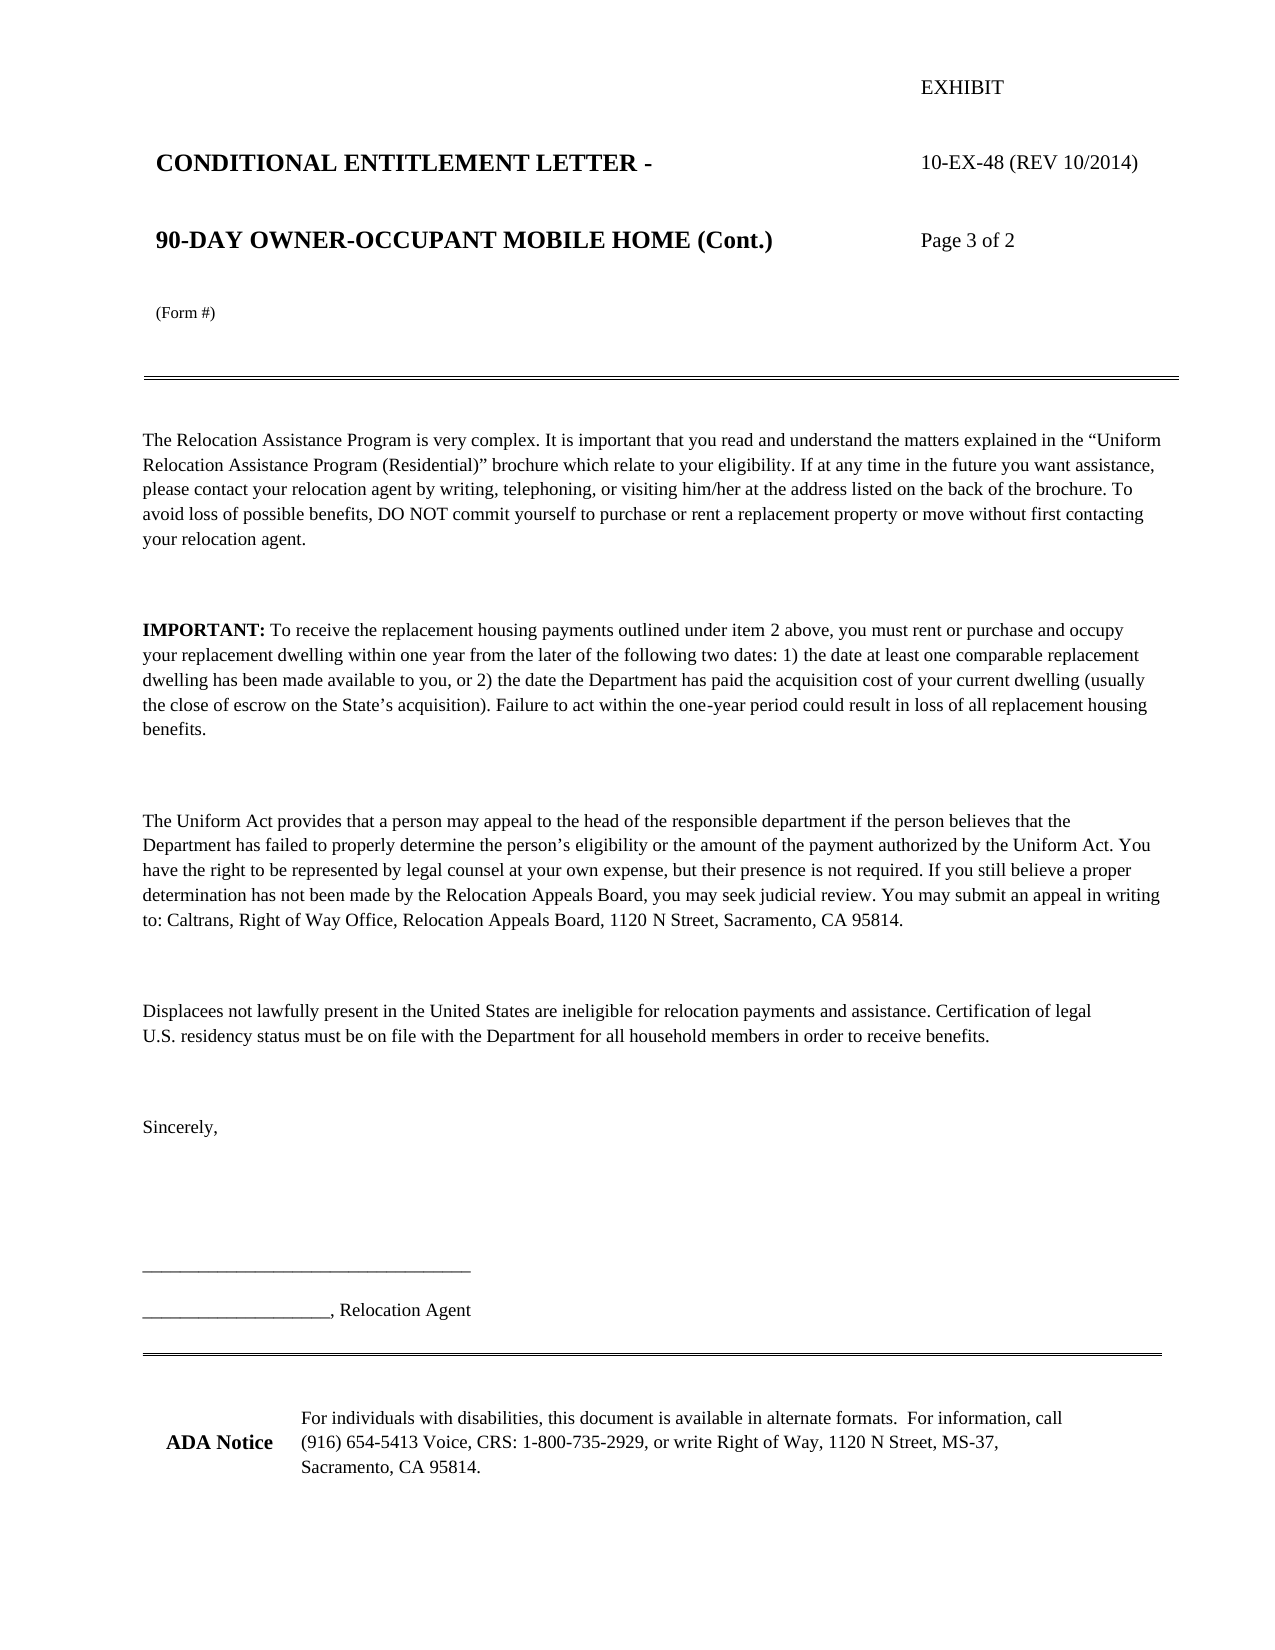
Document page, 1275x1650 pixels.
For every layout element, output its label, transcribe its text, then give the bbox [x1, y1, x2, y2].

text IMPORTANT: To receive the replacement housing payments outlined under item 2 above, you must rent or purchase and occupy your replacement dwelling within one year from the later of the following two dates: 1) the date at least one comparable replacement dwelling has been made available to you, or 2) the date the Department has paid the acquisition cost of your current dwelling (usually the close of escrow on the State’s acquisition). Failure to act within the one-year period could result in loss of all replacement housing benefits. [142, 619, 1162, 740]
text Sincerely, [142, 1116, 1162, 1138]
text ___________________________________ [142, 1253, 1162, 1274]
text Displacees not lawfully present in the United States are ineligible for relocation payments and assistance. Certification of legal U.S. residency status must be on file with the Department for all household members in order to receive benefits. [142, 1000, 1162, 1046]
text The Uniform Act provides that a person may appeal to the head of the responsible department if the person believes that the Department has failed to properly determine the person’s eligibility or the amount of the payment authorized by the Uniform Act. You have the right to be represented by legal counsel at your own expense, but their presence is not required. If you still believe a proper determination has not been made by the Relocation Appeals Board, you may seek judicial review. You may submit an appeal in writing to: Caltrans, Right of Way Office, Relocation Appeals Board, 1120 N Street, Sacramento, CA 95814. [142, 809, 1162, 930]
text The Relocation Assistance Program is very complex. It is important that you read and understand the matters explained in the “Uniform Relocation Assistance Program (Residential)” brochure which relate to your eligibility. If at any time in the future you want assistance, please contact your relocation agent by writing, telephoning, or visiting him/her at the address listed on the back of the brochure. To avoid loss of possible benefits, DO NOT commit yourself to purchase or rent a replacement property or move without first contacting your relocation agent. [142, 429, 1162, 549]
text ____________________, Relocation Agent [142, 1298, 1162, 1320]
